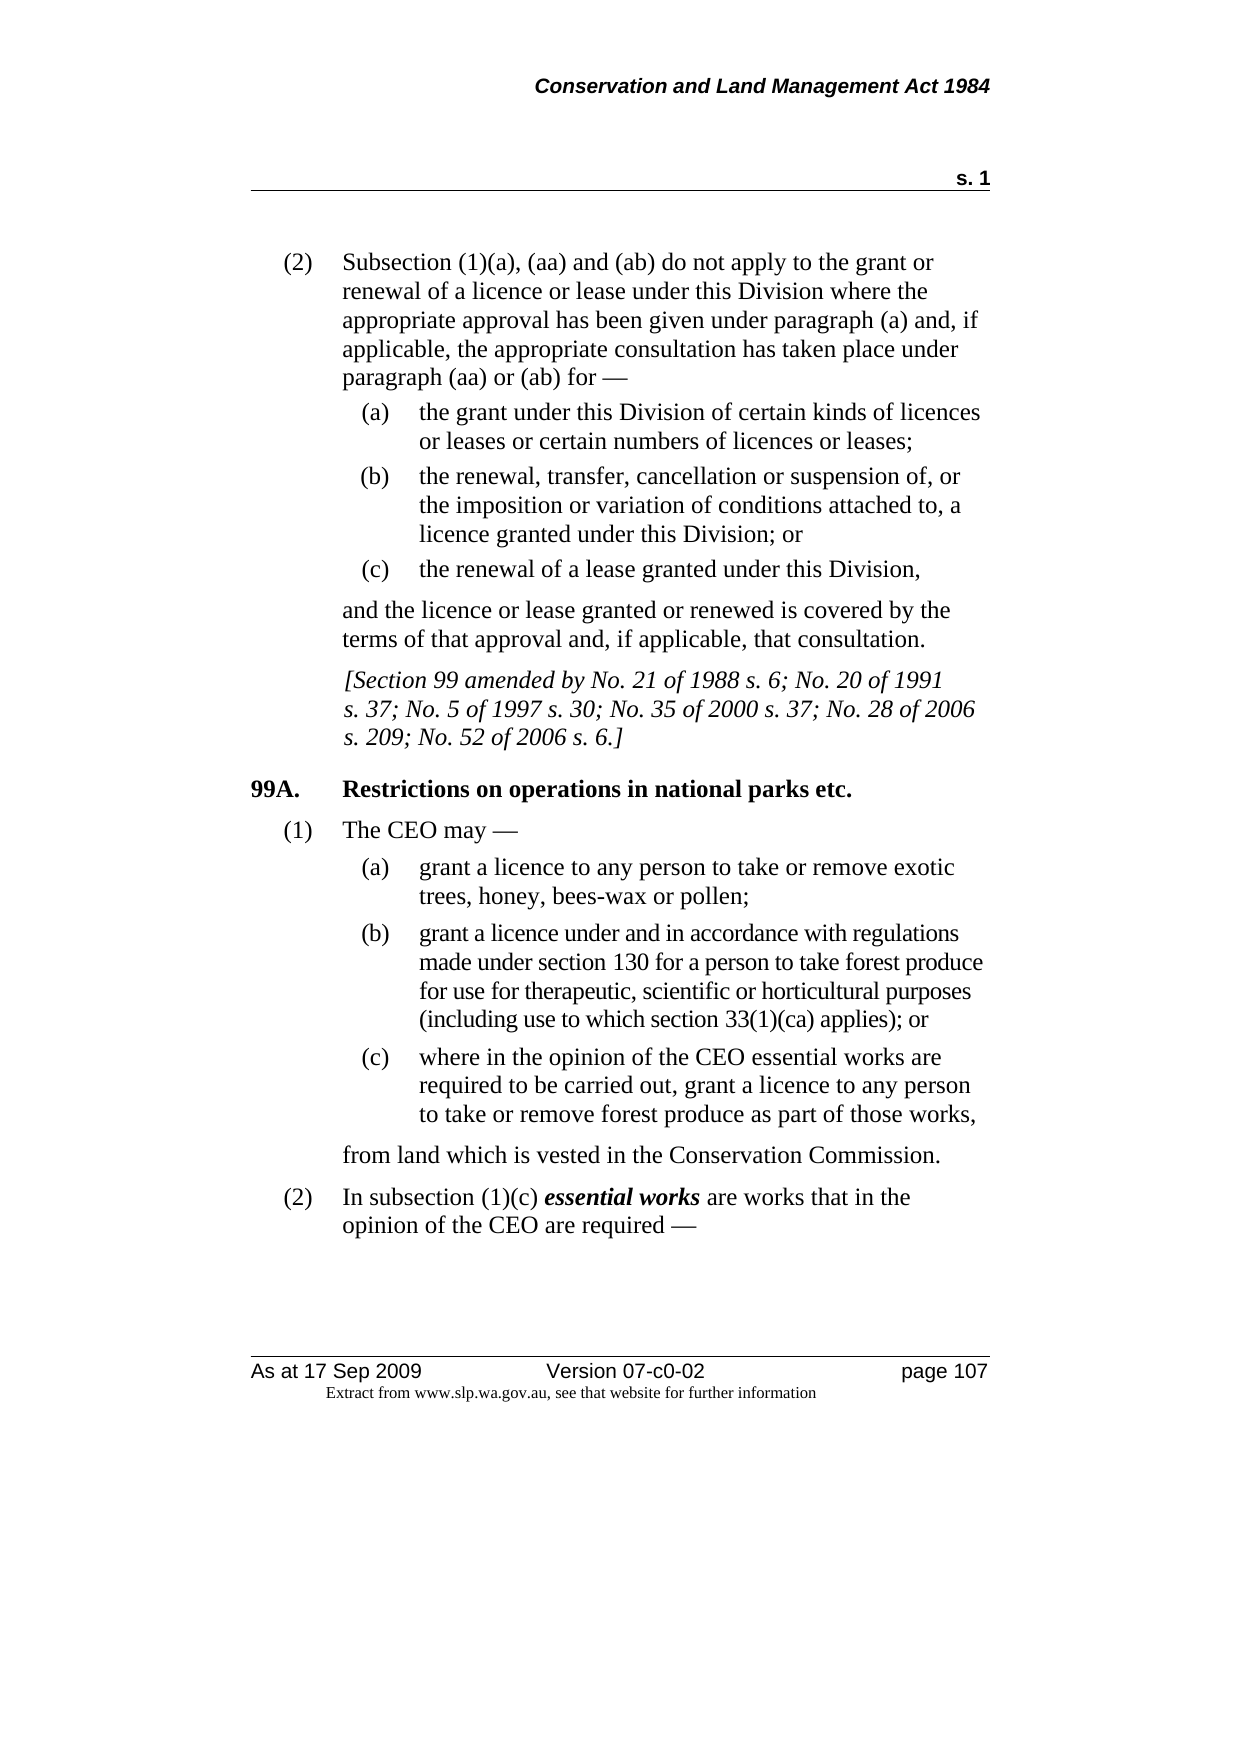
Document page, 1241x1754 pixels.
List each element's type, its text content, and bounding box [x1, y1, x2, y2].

text (b) the renewal, transfer, cancellation or suspension of, or the imposition or variation of conditions attached to, a licence granted under this Division; or [251, 461, 990, 547]
text and the licence or lease granted or renewed is covered by the terms of that approval and, if applicable, that consultation. [251, 595, 990, 652]
text (a) the grant under this Division of certain kinds of licences or leases or certain numbers of licences or leases; [251, 397, 990, 455]
text from land which is vested in the Conservation Commission. [251, 1140, 990, 1169]
text (a) grant a licence to any person to take or remove exotic trees, honey, bees-wax or pollen; [251, 852, 990, 910]
text (c) where in the opinion of the CEO essential works are required to be carried out, grant a licence to any person to take or remove forest produce as part of those works, [251, 1042, 990, 1128]
text (2) Subsection (1)(a), (aa) and (ab) do not apply to the grant or renewal of a licence or lease under this Division where the appropriate approval has been given under paragraph (a) and, if applicable, the appropriate consultation has taken place under paragraph (aa) or (ab) for — [251, 247, 990, 391]
text (b) grant a licence under and in accordance with regulations made under section 130 for a person to take forest produce for use for therapeutic, scientific or horticultural purposes (including use to which section 33(1)(ca) applies); or [251, 918, 990, 1033]
text [Section 99 amended by No. 21 of 1988 s. 6; No. 20 of 1991 s. 37; No. 5 of 1997 s. 30; No. 35 of 2000 s. 37; No. 28 of 2006 s. 209; No. 52 of 2006 s. 6.] [251, 665, 990, 751]
subtitle 99A. Restrictions on operations in national parks etc. [251, 774, 990, 803]
text (1) The CEO may — [251, 815, 990, 844]
text (2) In subsection (1)(c) essential works are works that in the opinion of the CEO are required — [251, 1182, 990, 1239]
text (c) the renewal of a lease granted under this Division, [251, 554, 990, 582]
